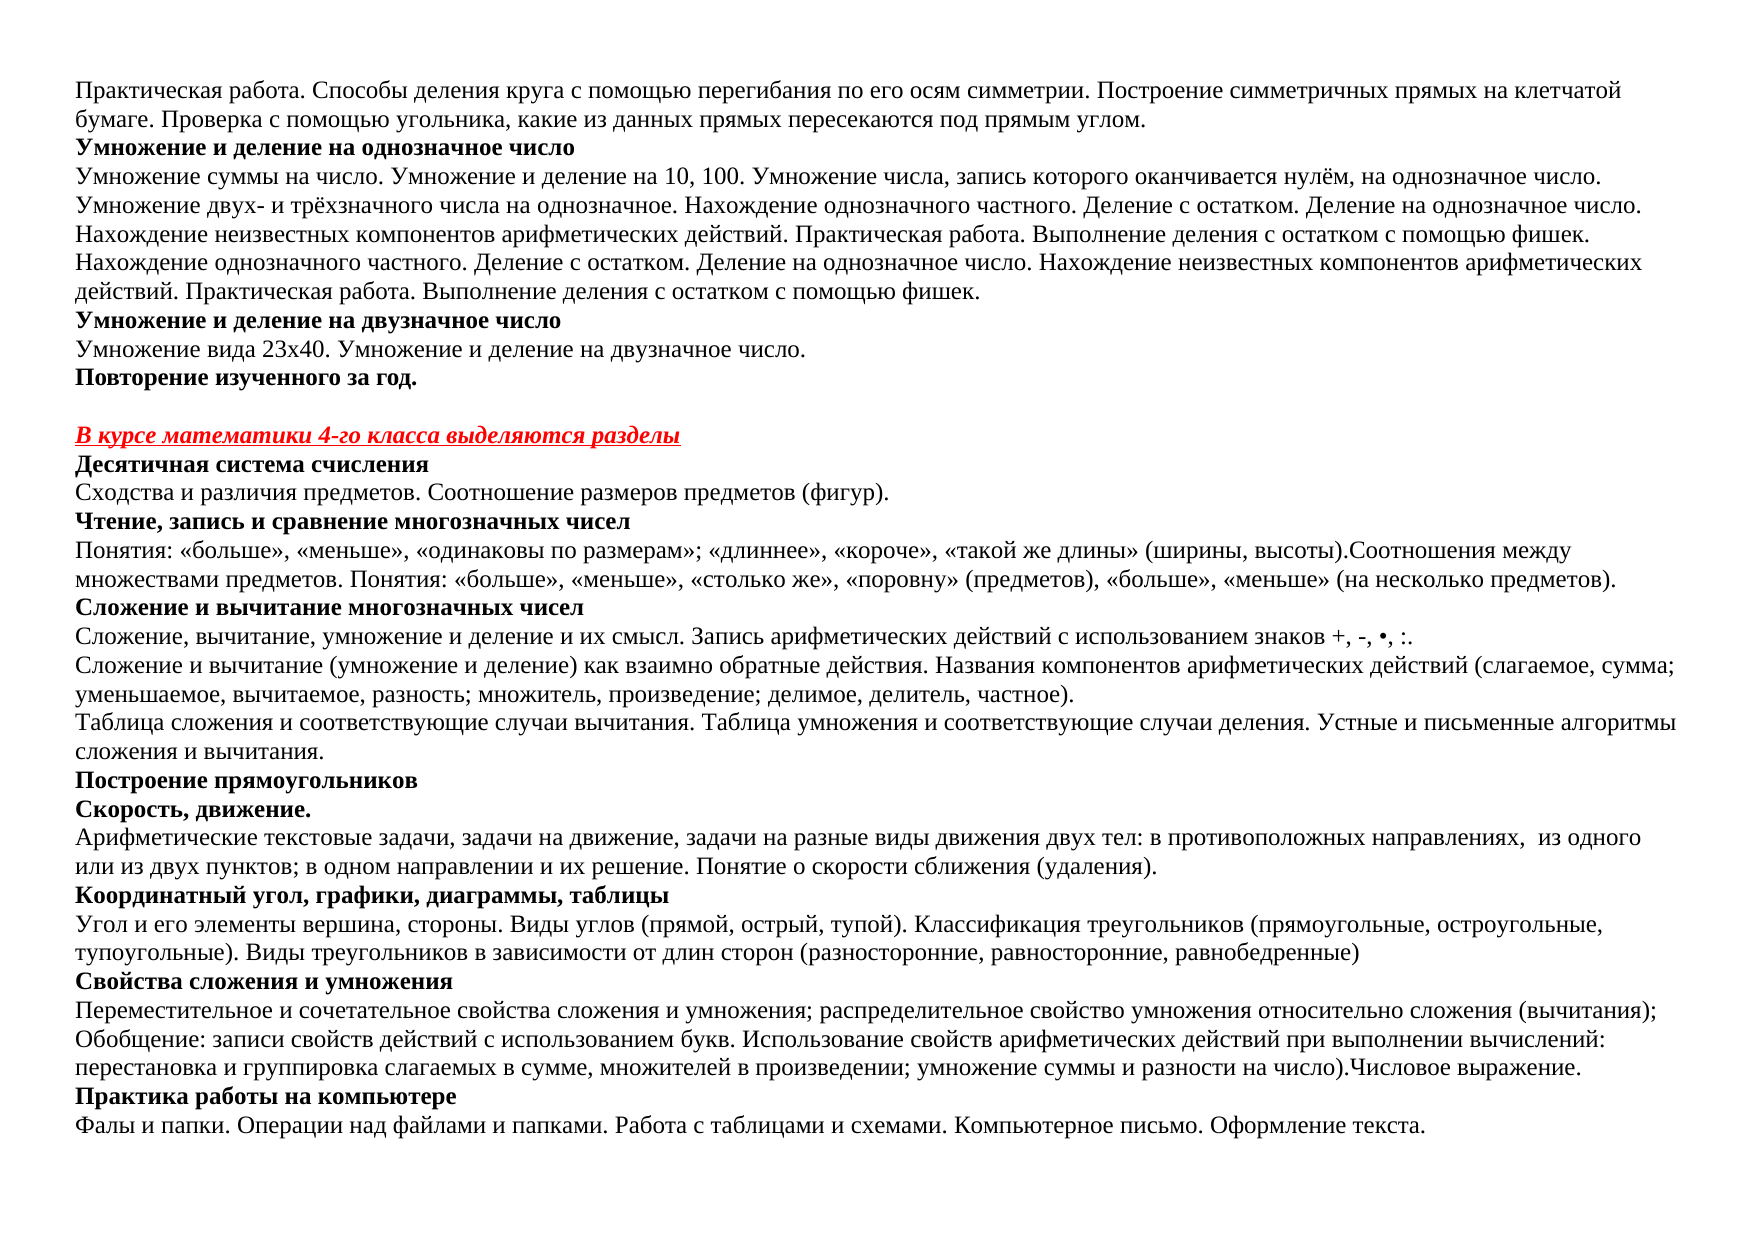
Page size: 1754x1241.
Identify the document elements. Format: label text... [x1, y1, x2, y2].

text Переместительное и сочетательное свойства сложения и умножения; распределительное свойство умножения относительно сложения (вычитания); Обобщение: записи свойств действий с использованием букв. Использование свойств арифметических действий при выполнении вычислений: перестановка и группировка слагаемых в сумме, множителей в произведении; умножение суммы и разности на число).Числовое выражение. [75, 995, 1679, 1081]
text Сложение и вычитание многозначных чисел [75, 592, 1679, 621]
text Умножение суммы на число. Умножение и деление на 10, 100. Умножение числа, запись которого оканчивается нулём, на однозначное число. Умножение двух- и трёхзначного числа на однозначное. Нахождение однозначного частного. Деление с остатком. Деление на однозначное число. Нахождение неизвестных компонентов арифметических действий. Практическая работа. Выполнение деления с остатком с помощью фишек. [75, 161, 1679, 247]
text Сложение, вычитание, умножение и деление и их смысл. Запись арифметических действий с использованием знаков +, -, •, :. [75, 621, 1679, 650]
text Построение прямоугольников [75, 765, 1679, 794]
text Десятичная система счисления [75, 449, 1679, 477]
text Свойства сложения и умножения [75, 966, 1679, 995]
text Практика работы на компьютере [75, 1081, 1679, 1110]
text Координатный угол, графики, диаграммы, таблицы [75, 880, 1679, 909]
text Скорость, движение. [75, 794, 1679, 822]
text Нахождение однозначного частного. Деление с остатком. Деление на однозначное число. Нахождение неизвестных компонентов арифметических действий. Практическая работа. Выполнение деления с остатком с помощью фишек. [75, 247, 1679, 305]
text Сходства и различия предметов. Соотношение размеров предметов (фигур). [75, 477, 1679, 506]
text Умножение и деление на двузначное число [75, 305, 1679, 334]
text Умножение вида 23х40. Умножение и деление на двузначное число. [75, 334, 1679, 362]
text В курсе математики 4-го класса выделяются разделы [75, 420, 1679, 449]
text Фалы и папки. Операции над файлами и папками. Работа с таблицами и схемами. Компьютерное письмо. Оформление текста. [75, 1110, 1679, 1139]
text Чтение, запись и сравнение многозначных чисел [75, 506, 1679, 535]
text Сложение и вычитание (умножение и деление) как взаимно обратные действия. Названия компонентов арифметических действий (слагаемое, сумма; уменьшаемое, вычитаемое, разность; множитель, произведение; делимое, делитель, частное). [75, 650, 1679, 707]
text Понятия: «больше», «меньше», «одинаковы по размерам»; «длиннее», «короче», «такой же длины» (ширины, высоты).Соотношения между множествами предметов. Понятия: «больше», «меньше», «столько же», «поровну» (предметов), «больше», «меньше» (на несколько предметов). [75, 535, 1679, 592]
text Умножение и деление на однозначное число [75, 132, 1679, 161]
text Таблица сложения и соответствующие случаи вычитания. Таблица умножения и соответствующие случаи деления. Устные и письменные алгоритмы сложения и вычитания. [75, 707, 1679, 765]
text Повторение изученного за год. [75, 362, 1679, 391]
text Арифметические текстовые задачи, задачи на движение, задачи на разные виды движения двух тел: в противоположных направлениях, из одного или из двух пунктов; в одном направлении и их решение. Понятие о скорости сближения (удаления). [75, 822, 1679, 880]
text Практическая работа. Способы деления круга с помощью перегибания по его осям симметрии. Построение симметричных прямых на клетчатой бумаге. Проверка с помощью угольника, какие из данных прямых пересекаются под прямым углом. [75, 75, 1679, 132]
text Угол и его элементы вершина, стороны. Виды углов (прямой, острый, тупой). Классификация треугольников (прямоугольные, остроугольные, тупоугольные). Виды треугольников в зависимости от длин сторон (разносторонние, равносторонние, равнобедренные) [75, 909, 1679, 966]
